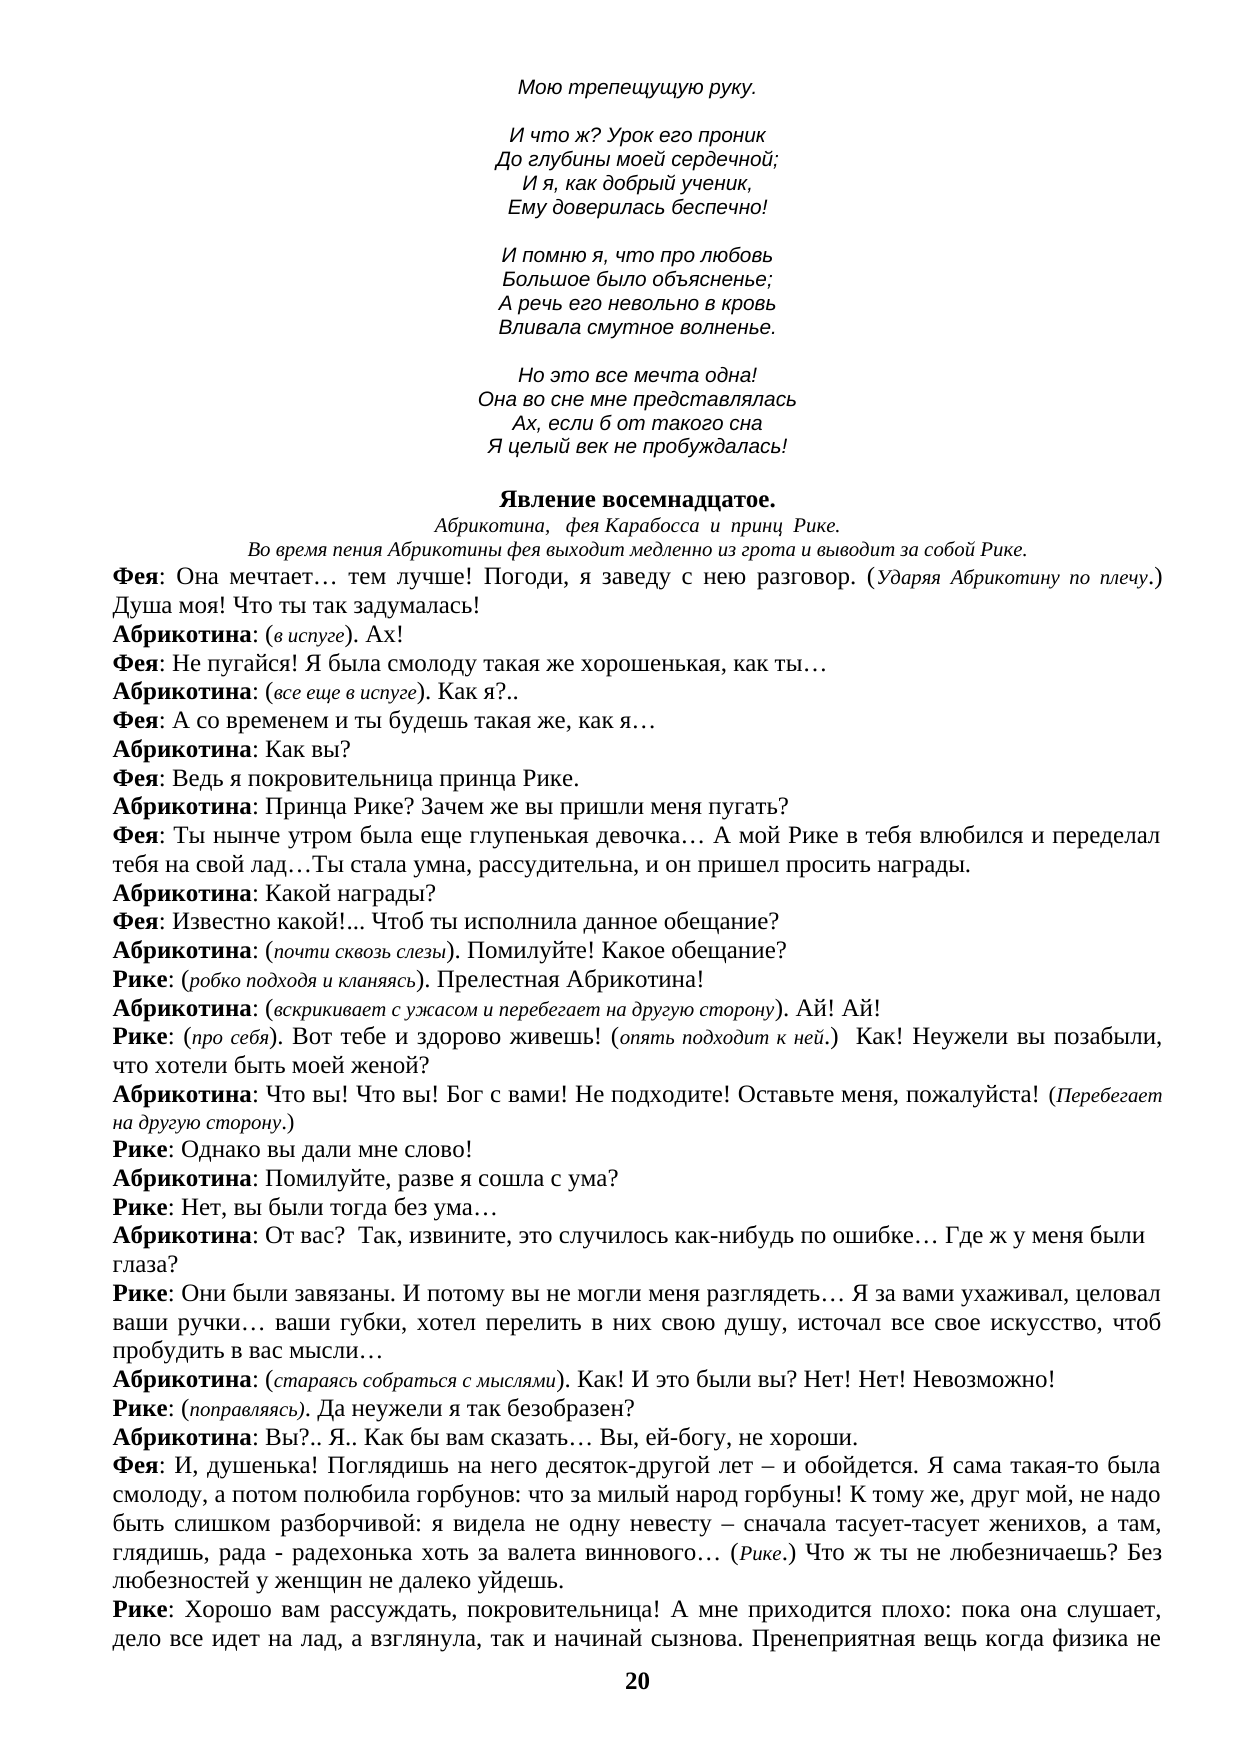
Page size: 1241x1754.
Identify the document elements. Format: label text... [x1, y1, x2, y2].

text Ему доверилась беспечно! [112, 195, 1162, 219]
text Рике: Они были завязаны. И потому вы не могли меня разглядеть… Я за вами ухаживал, целовал ваши ручки… ваши губки, хотел перелить в них свою душу, источал все свое искусство, чтоб пробудить в вас мысли… [112, 1278, 1162, 1364]
text А речь его невольно в кровь [112, 291, 1162, 314]
text Абрикотина: Что вы! Что вы! Бог с вами! Не подходите! Оставьте меня, пожалуйста! (Перебегает на другую сторону.) [112, 1079, 1162, 1134]
text Абрикотина: Какой награды? [112, 878, 1162, 906]
text Абрикотина, фея Карабосса и принц Рике. [112, 513, 1162, 537]
text Во время пения Абрикотины фея выходит медленно из грота и выводит за собой Рике. [112, 537, 1162, 561]
text Фея: Известно какой!... Чтоб ты исполнила данное обещание? [112, 906, 1162, 935]
text Рике: Нет, вы были тогда без ума… [112, 1192, 1162, 1220]
text Она во сне мне представлялась [112, 386, 1162, 410]
text Абрикотина: От вас? Так, извините, это случилось как-нибудь по ошибке… Где ж у меня были глаза? [112, 1220, 1162, 1278]
text Абрикотина: (вскрикивает с ужасом и перебегает на другую сторону). Ай! Ай! [112, 993, 1162, 1021]
text Мою трепещущую руку. [112, 75, 1162, 99]
text Абрикотина: (в испуге). Ах! [112, 619, 1162, 648]
text Рике: (поправляясь). Да неужели я так безобразен? [112, 1393, 1162, 1422]
text Я целый век не пробуждалась! [112, 434, 1162, 458]
text Абрикотина: (стараясь собраться с мыслями). Как! И это были вы? Нет! Нет! Невозможно! [112, 1364, 1162, 1393]
text И помню я, что про любовь [112, 243, 1162, 267]
text Фея: Она мечтает… тем лучше! Погоди, я заведу с нею разговор. (Ударяя Абрикотину по плечу.) Душа моя! Что ты так задумалась! [112, 561, 1162, 619]
text Абрикотина: Принца Рике? Зачем же вы пришли меня пугать? [112, 791, 1162, 820]
text Абрикотина: (все еще в испуге). Как я?.. [112, 676, 1162, 705]
text И что ж? Урок его проник [112, 123, 1162, 147]
text Рике: (про себя). Вот тебе и здорово живешь! (опять подходит к ней.) Как! Неужели вы позабыли, что хотели быть моей женой? [112, 1021, 1162, 1079]
text Абрикотина: Вы?.. Я.. Как бы вам сказать… Вы, ей-богу, не хороши. [112, 1422, 1162, 1450]
text Абрикотина: (почти сквозь слезы). Помилуйте! Какое обещание? [112, 935, 1162, 964]
text Вливала смутное волненье. [112, 314, 1162, 338]
text Явление восемнадцатое. [112, 484, 1162, 513]
text Фея: А со временем и ты будешь такая же, как я… [112, 705, 1162, 734]
text Фея: Ты нынче утром была еще глупенькая девочка… А мой Рике в тебя влюбился и переделал тебя на свой лад…Ты стала умна, рассудительна, и он пришел просить награды. [112, 820, 1162, 878]
text Ах, если б от такого сна [112, 410, 1162, 434]
text Большое было объясненье; [112, 267, 1162, 291]
text Но это все мечта одна! [112, 362, 1162, 386]
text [112, 1594, 1162, 1652]
text Абрикотина: Как вы? [112, 734, 1162, 763]
text И я, как добрый ученик, [112, 171, 1162, 195]
text Фея: Не пугайся! Я была смолоду такая же хорошенькая, как ты… [112, 648, 1162, 676]
text Фея: И, душенька! Поглядишь на него десяток-другой лет – и обойдется. Я сама такая-то была смолоду, а потом полюбила горбунов: что за милый народ горбуны! К тому же, друг мой, не надо быть слишком разборчивой: я видела не одну невесту – сначала тасует-тасует женихов, а там, глядишь, рада - радехонька хоть за валета виннового… (Рике.) Что ж ты не любезничаешь? Без любезностей у женщин не далеко уйдешь. [112, 1450, 1162, 1594]
text Абрикотина: Помилуйте, разве я сошла с ума? [112, 1163, 1162, 1192]
text Рике: Однако вы дали мне слово! [112, 1134, 1162, 1163]
text Рике: (робко подходя и кланяясь). Прелестная Абрикотина! [112, 964, 1162, 993]
text Фея: Ведь я покровительница принца Рике. [112, 763, 1162, 791]
text До глубины моей сердечной; [112, 147, 1162, 171]
